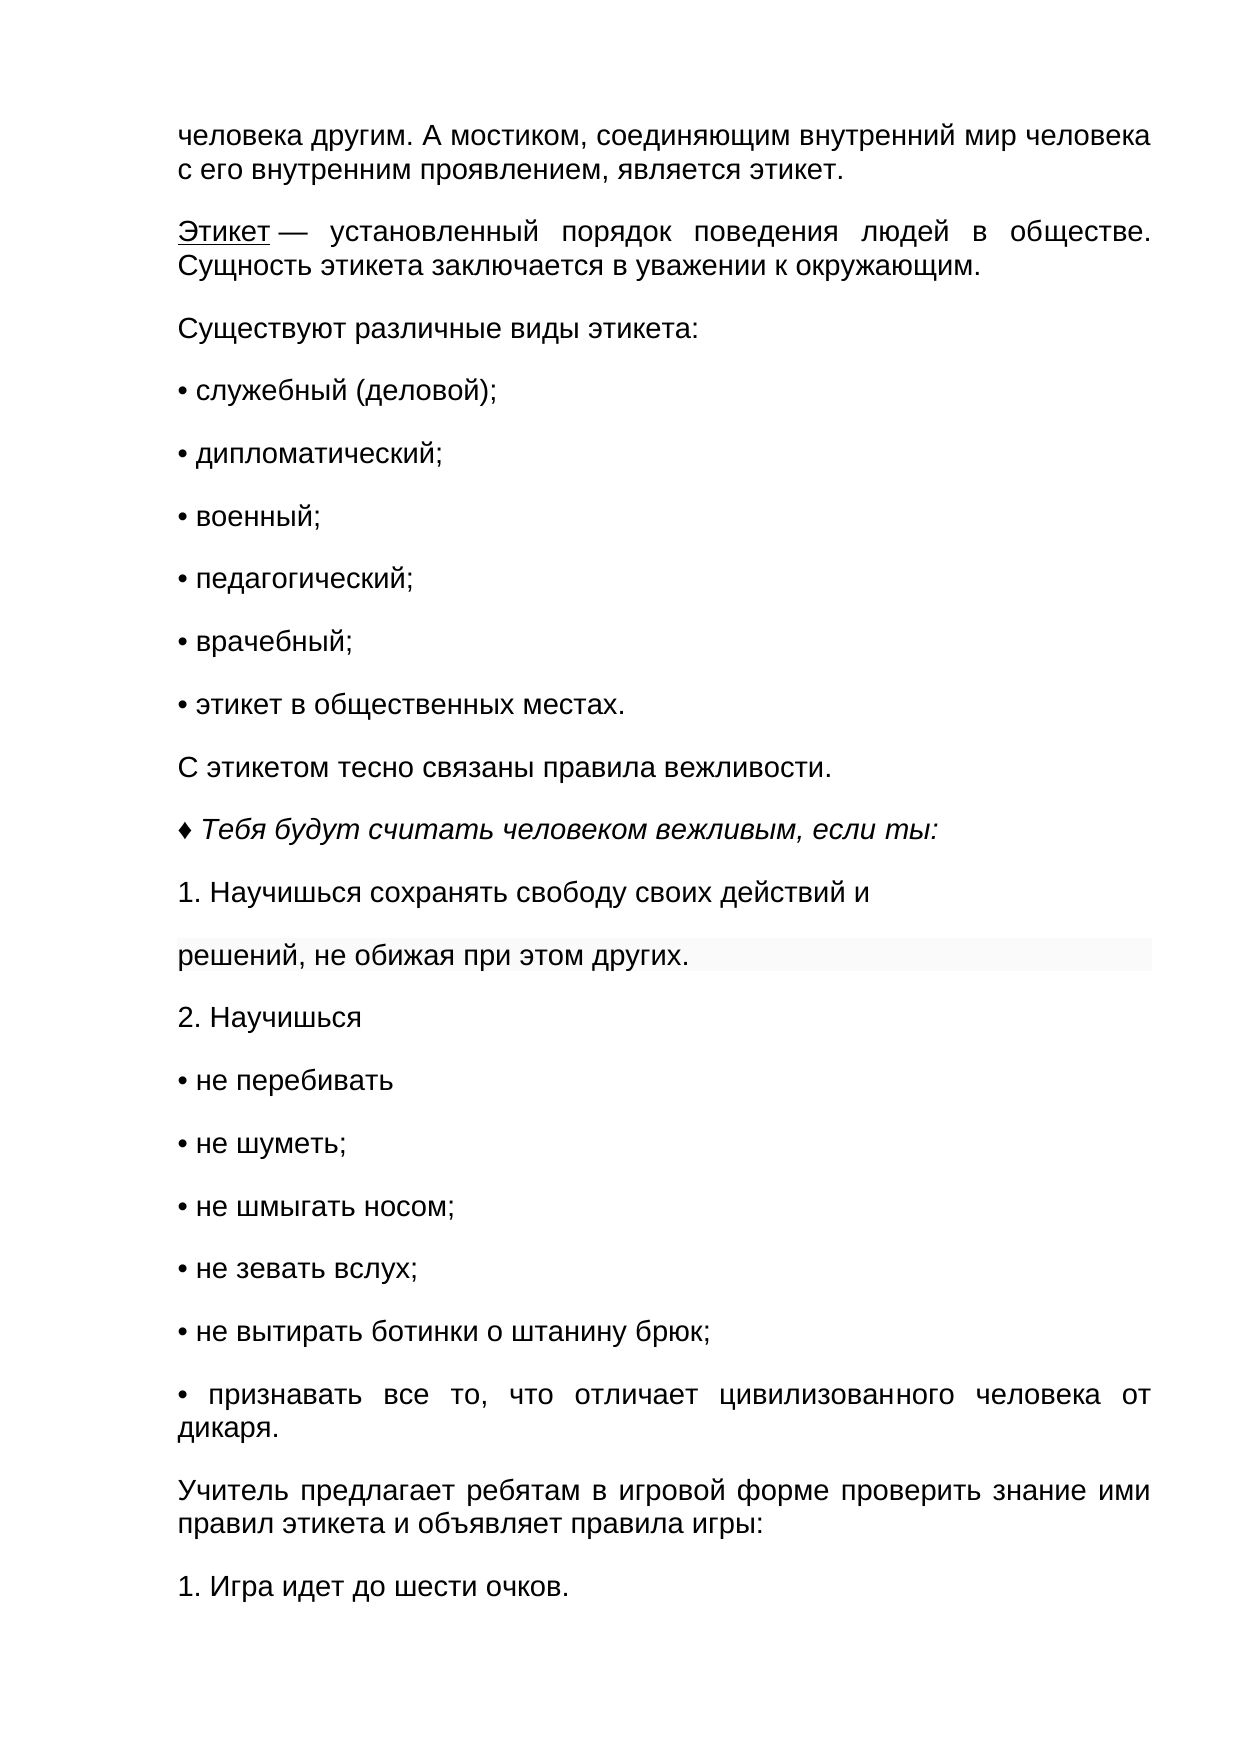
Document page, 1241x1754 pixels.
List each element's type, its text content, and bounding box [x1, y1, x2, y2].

text • служебный (деловой); [177, 373, 1152, 407]
text Учитель предлагает ребятам в игровой форме проверить знание ими правил этикета и объявляет правила игры: [177, 1473, 1152, 1540]
text • не зевать вслух; [177, 1251, 1152, 1285]
text решений, не обижая при этом других. [177, 938, 1152, 971]
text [177, 118, 1152, 185]
text • этикет в общественных местах. [177, 687, 1152, 720]
text ♦ Тебя будут считать человеком вежливым, если ты: [177, 812, 1152, 846]
text • врачебный; [177, 624, 1152, 658]
text Этикет — установленный порядок поведения людей в обществе. Сущность этикета заключается в уважении к окружающим. [177, 214, 1152, 281]
text • не вытирать ботинки о штанину брюк; [177, 1314, 1152, 1347]
text • педагогический; [177, 561, 1152, 595]
text • признавать все то, что отличает цивилизованного человека от дикаря. [177, 1377, 1152, 1444]
text 1. Научишься сохранять свободу своих действий и [177, 875, 1152, 908]
text Существуют различные виды этикета: [177, 311, 1152, 344]
text 2. Научишься [177, 1000, 1152, 1034]
text • не шуметь; [177, 1126, 1152, 1159]
text • не перебивать [177, 1063, 1152, 1097]
text • дипломатический; [177, 436, 1152, 469]
text • военный; [177, 499, 1152, 532]
text • не шмыгать носом; [177, 1188, 1152, 1222]
text 1. Игра идет до шести очков. [177, 1569, 1152, 1603]
text С этикетом тесно связаны правила вежливости. [177, 749, 1152, 783]
